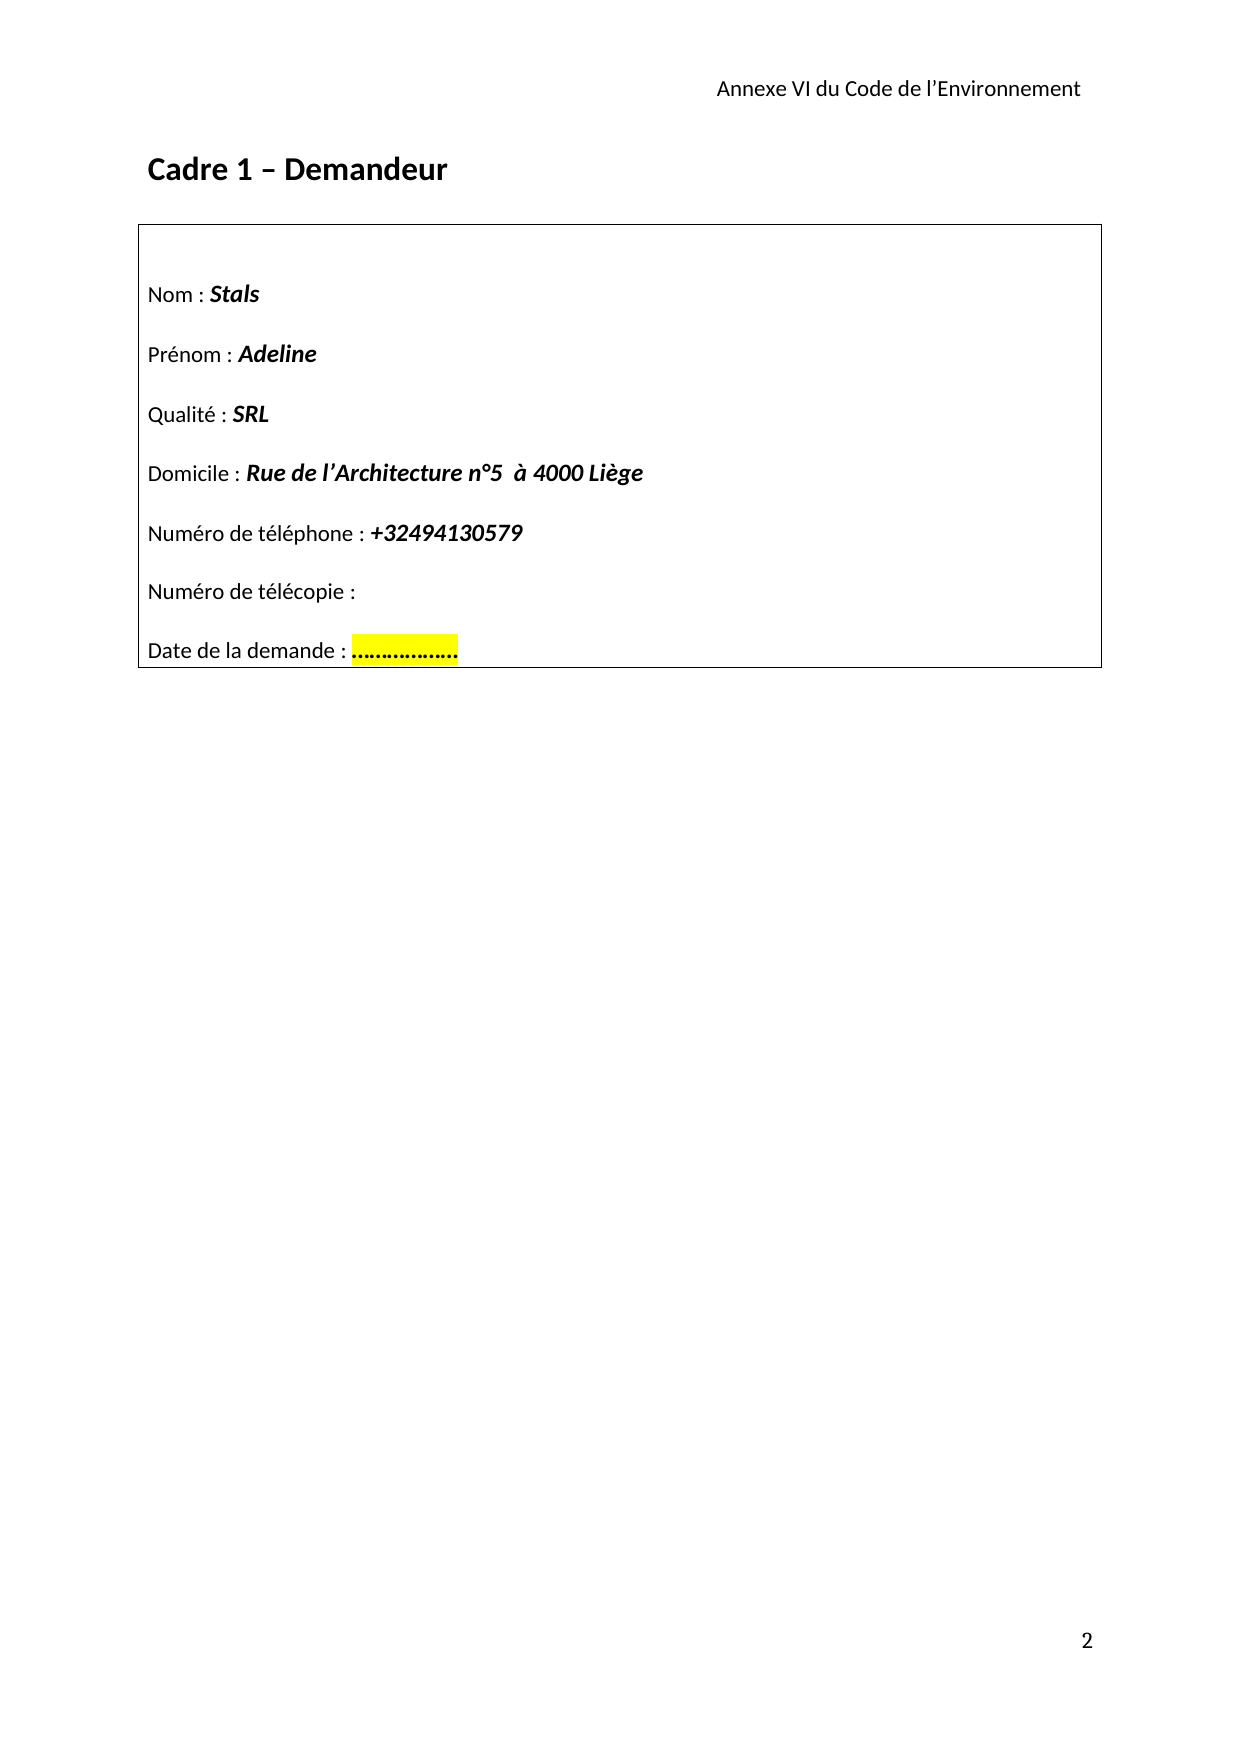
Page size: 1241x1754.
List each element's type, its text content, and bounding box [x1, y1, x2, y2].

text Qualité : SRL [139, 395, 1101, 428]
text Cadre 1 – Demandeur [148, 148, 1093, 188]
text Numéro de téléphone : +32494130579 [139, 514, 1101, 548]
text Date de la demande : ……………… [139, 631, 1101, 667]
text Nom : Stals [139, 275, 1101, 309]
text Domicile : Rue de l’Architecture n°5 à 4000 Liège [139, 454, 1101, 488]
text Prénom : Adeline [139, 335, 1101, 369]
text Numéro de télécopie : [139, 574, 1101, 605]
